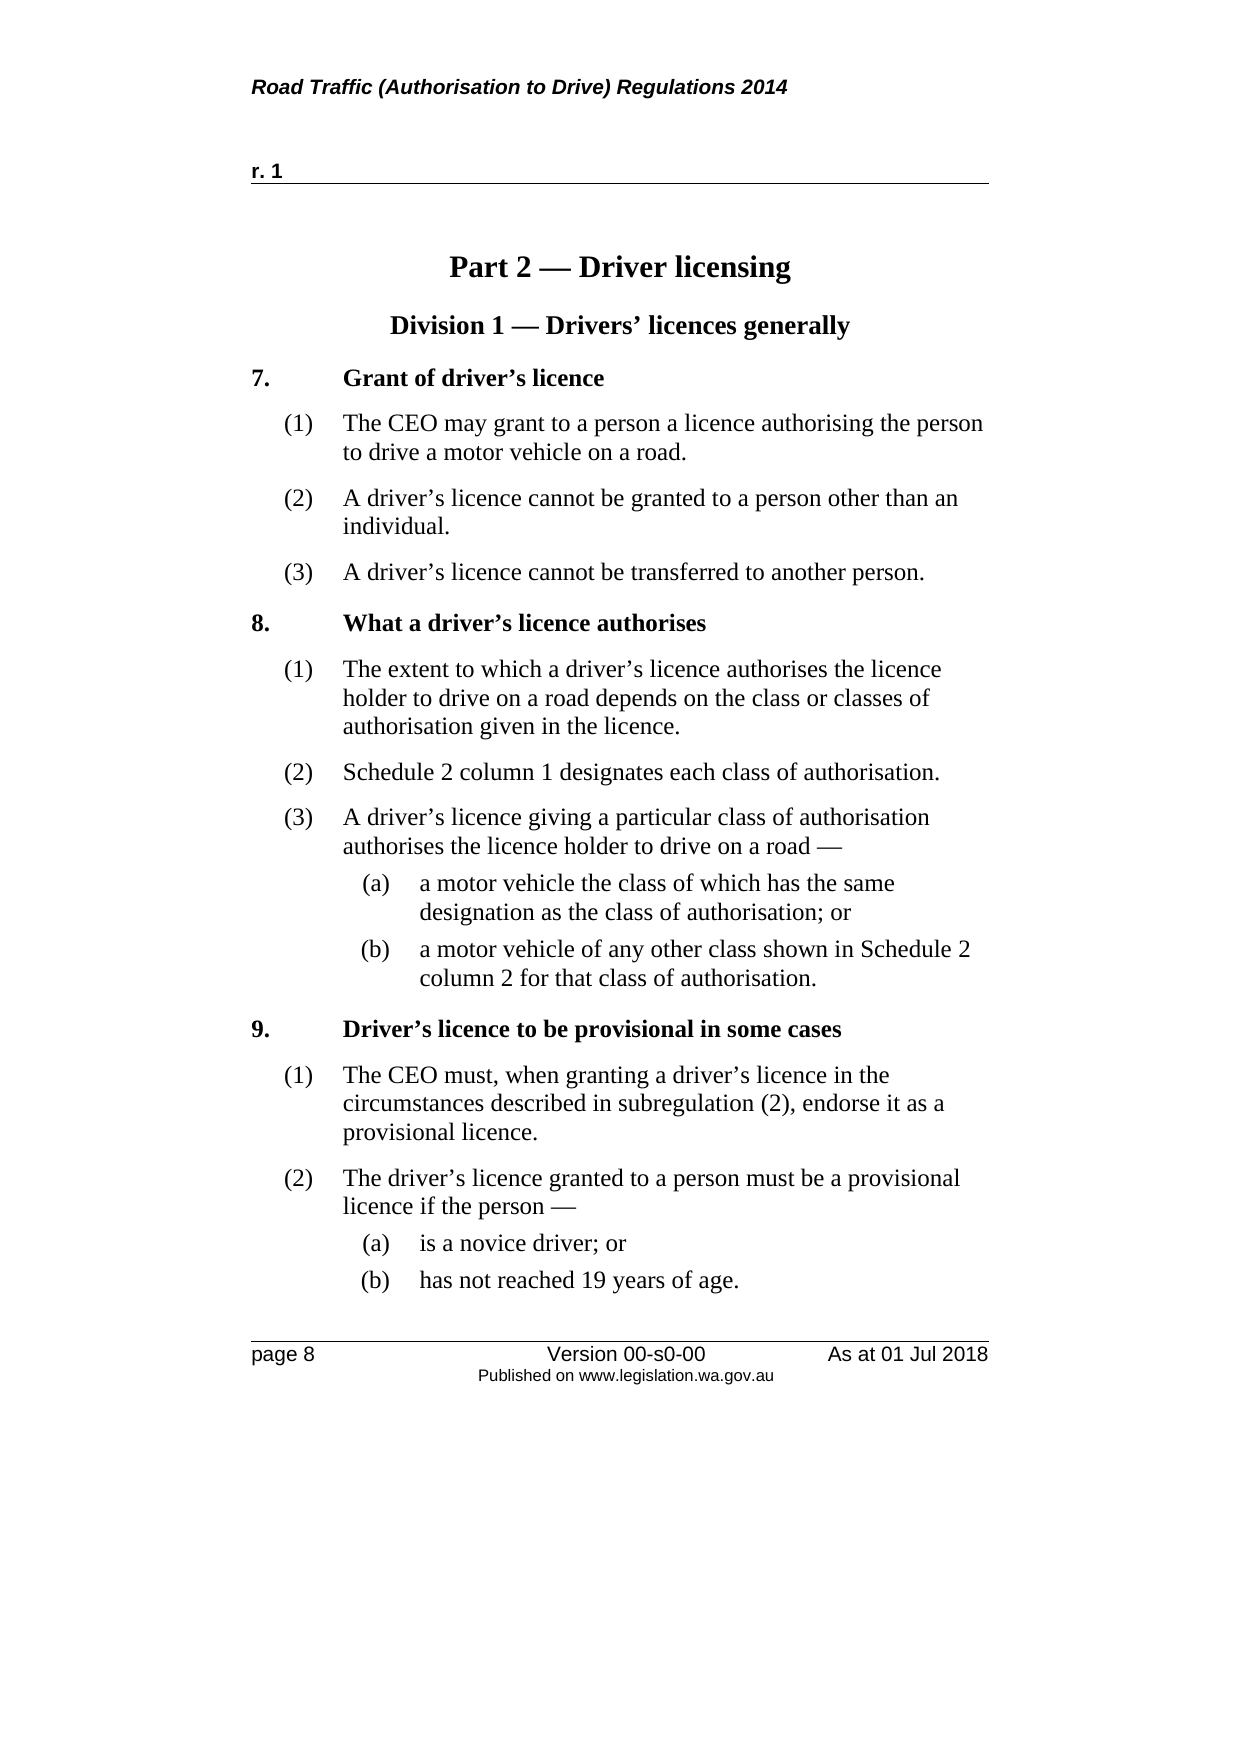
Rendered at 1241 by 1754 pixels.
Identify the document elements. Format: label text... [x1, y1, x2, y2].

text (3) A driver’s licence giving a particular class of authorisation authorises the licence holder to drive on a road — [251, 802, 989, 860]
text (3) A driver’s licence cannot be transferred to another person. [251, 557, 989, 586]
subtitle Part 2 — Driver licensing [251, 248, 989, 284]
text (a) is a novice driver; or [251, 1228, 989, 1257]
text (2) A driver’s licence cannot be granted to a person other than an individual. [251, 483, 989, 540]
text (a) a motor vehicle the class of which has the same designation as the class of authorisation; or [251, 868, 989, 926]
text (1) The extent to which a driver’s licence authorises the licence holder to drive on a road depends on the class or classes of authorisation given in the licence. [251, 654, 989, 740]
subtitle Division 1 — Drivers’ licences generally [251, 309, 989, 340]
text (b) has not reached 19 years of age. [251, 1266, 989, 1294]
subtitle 7. Grant of driver’s licence [251, 363, 989, 392]
text (1) The CEO must, when granting a driver’s licence in the circumstances described in subregulation (2), endorse it as a provisional licence. [251, 1060, 989, 1146]
subtitle 9. Driver’s licence to be provisional in some cases [251, 1014, 989, 1043]
subtitle 8. What a driver’s licence authorises [251, 608, 989, 637]
text (b) a motor vehicle of any other class shown in Schedule 2 column 2 for that class of authorisation. [251, 934, 989, 991]
text (2) Schedule 2 column 1 designates each class of authorisation. [251, 757, 989, 786]
text (2) The driver’s licence granted to a person must be a provisional licence if the person — [251, 1163, 989, 1220]
text (1) The CEO may grant to a person a licence authorising the person to drive a motor vehicle on a road. [251, 408, 989, 466]
